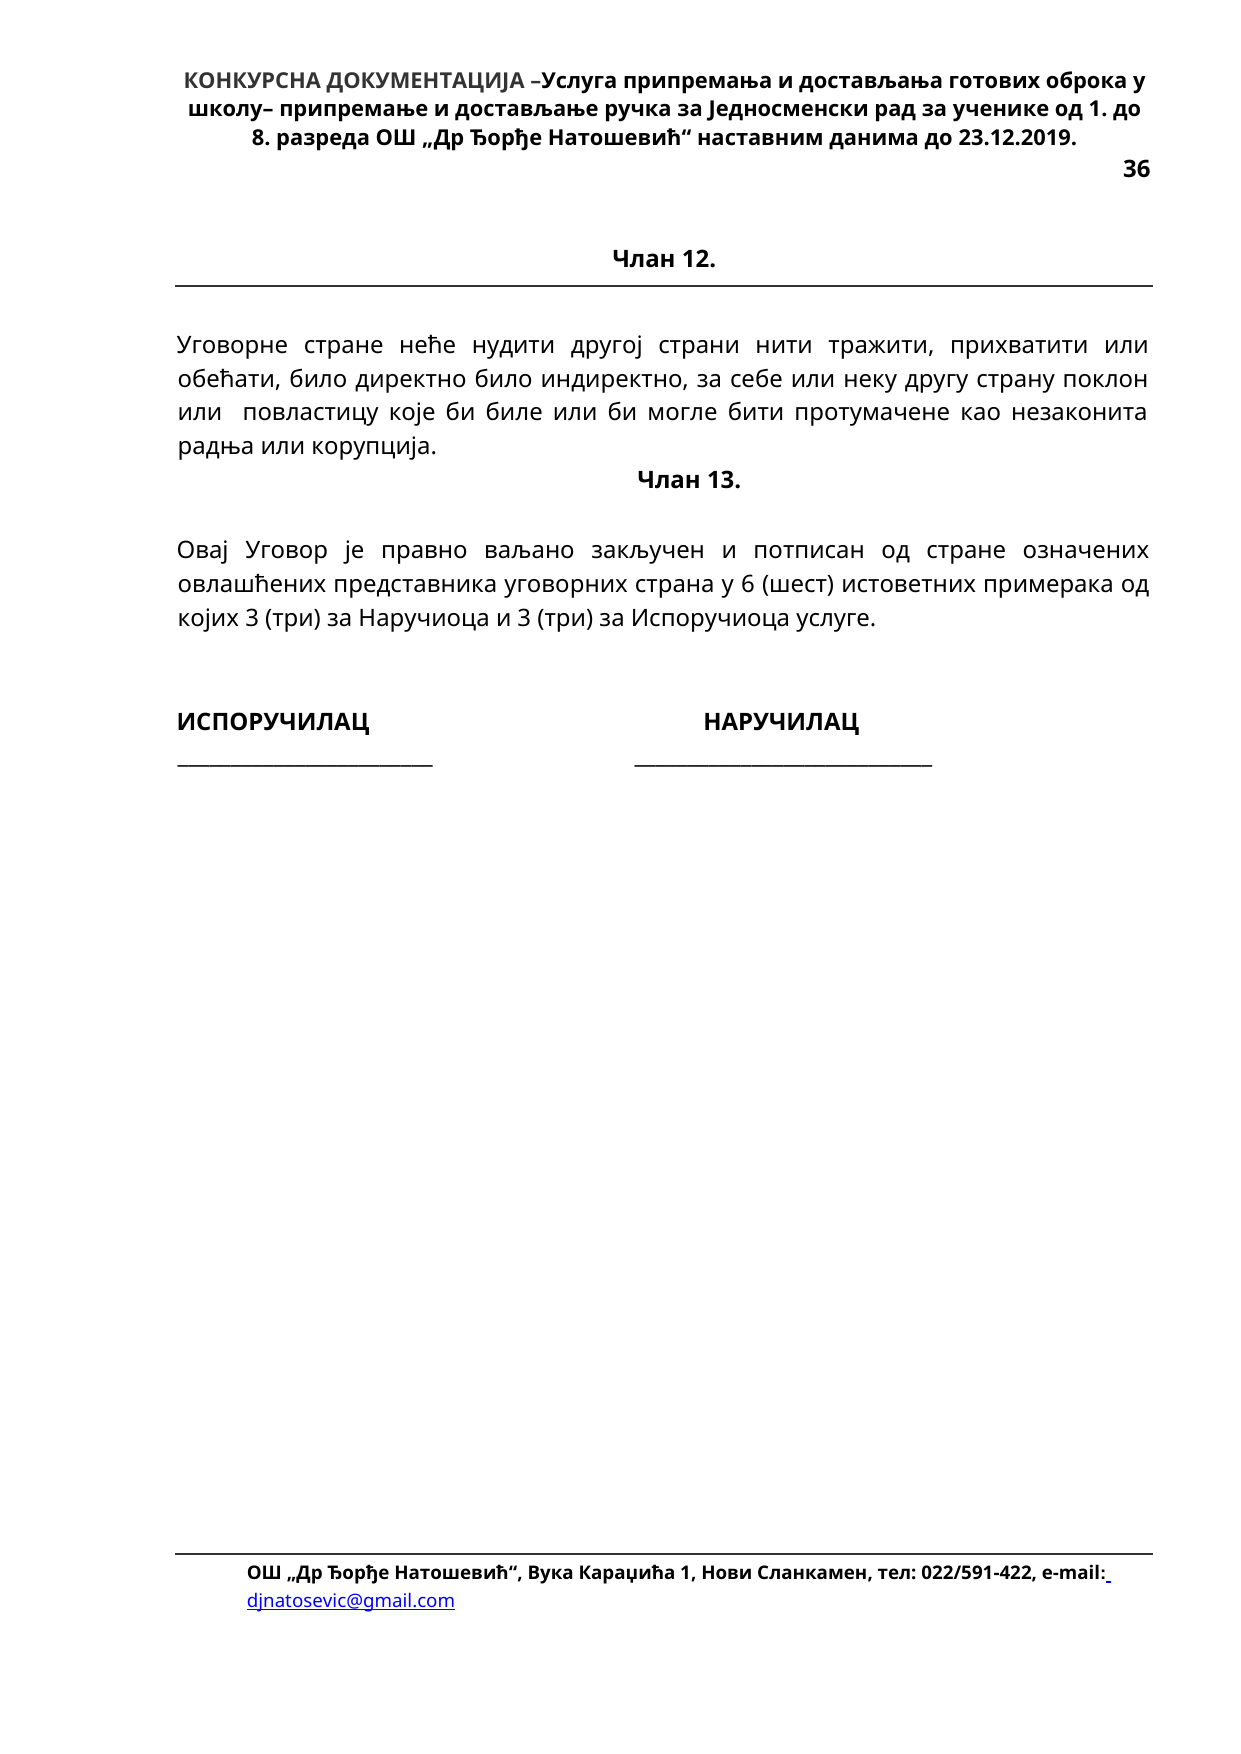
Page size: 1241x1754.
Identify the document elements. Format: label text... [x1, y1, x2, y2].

text Овај Уговор је правно ваљано закључен и потписан од стране означених овлашћених представника уговорних страна у 6 (шест) истоветних примерака од којих 3 (три) за Наручиоца и 3 (три) за Испоручиоца услуге. [176, 533, 1151, 633]
text Уговорне стране неће нудити другој страни нити тражити, прихватити или обећати, било директно било индиректно, за себе или неку другу страну поклон или повластицу које би биле или би могле бити протумачене као незаконита радња или корупција. [176, 328, 1150, 461]
text Члан 13. [178, 462, 1151, 495]
text ИСПОРУЧИЛАЦ НАРУЧИЛАЦ ________________________ ____________________________ [176, 704, 1104, 771]
text Члан 12. [178, 241, 1150, 274]
